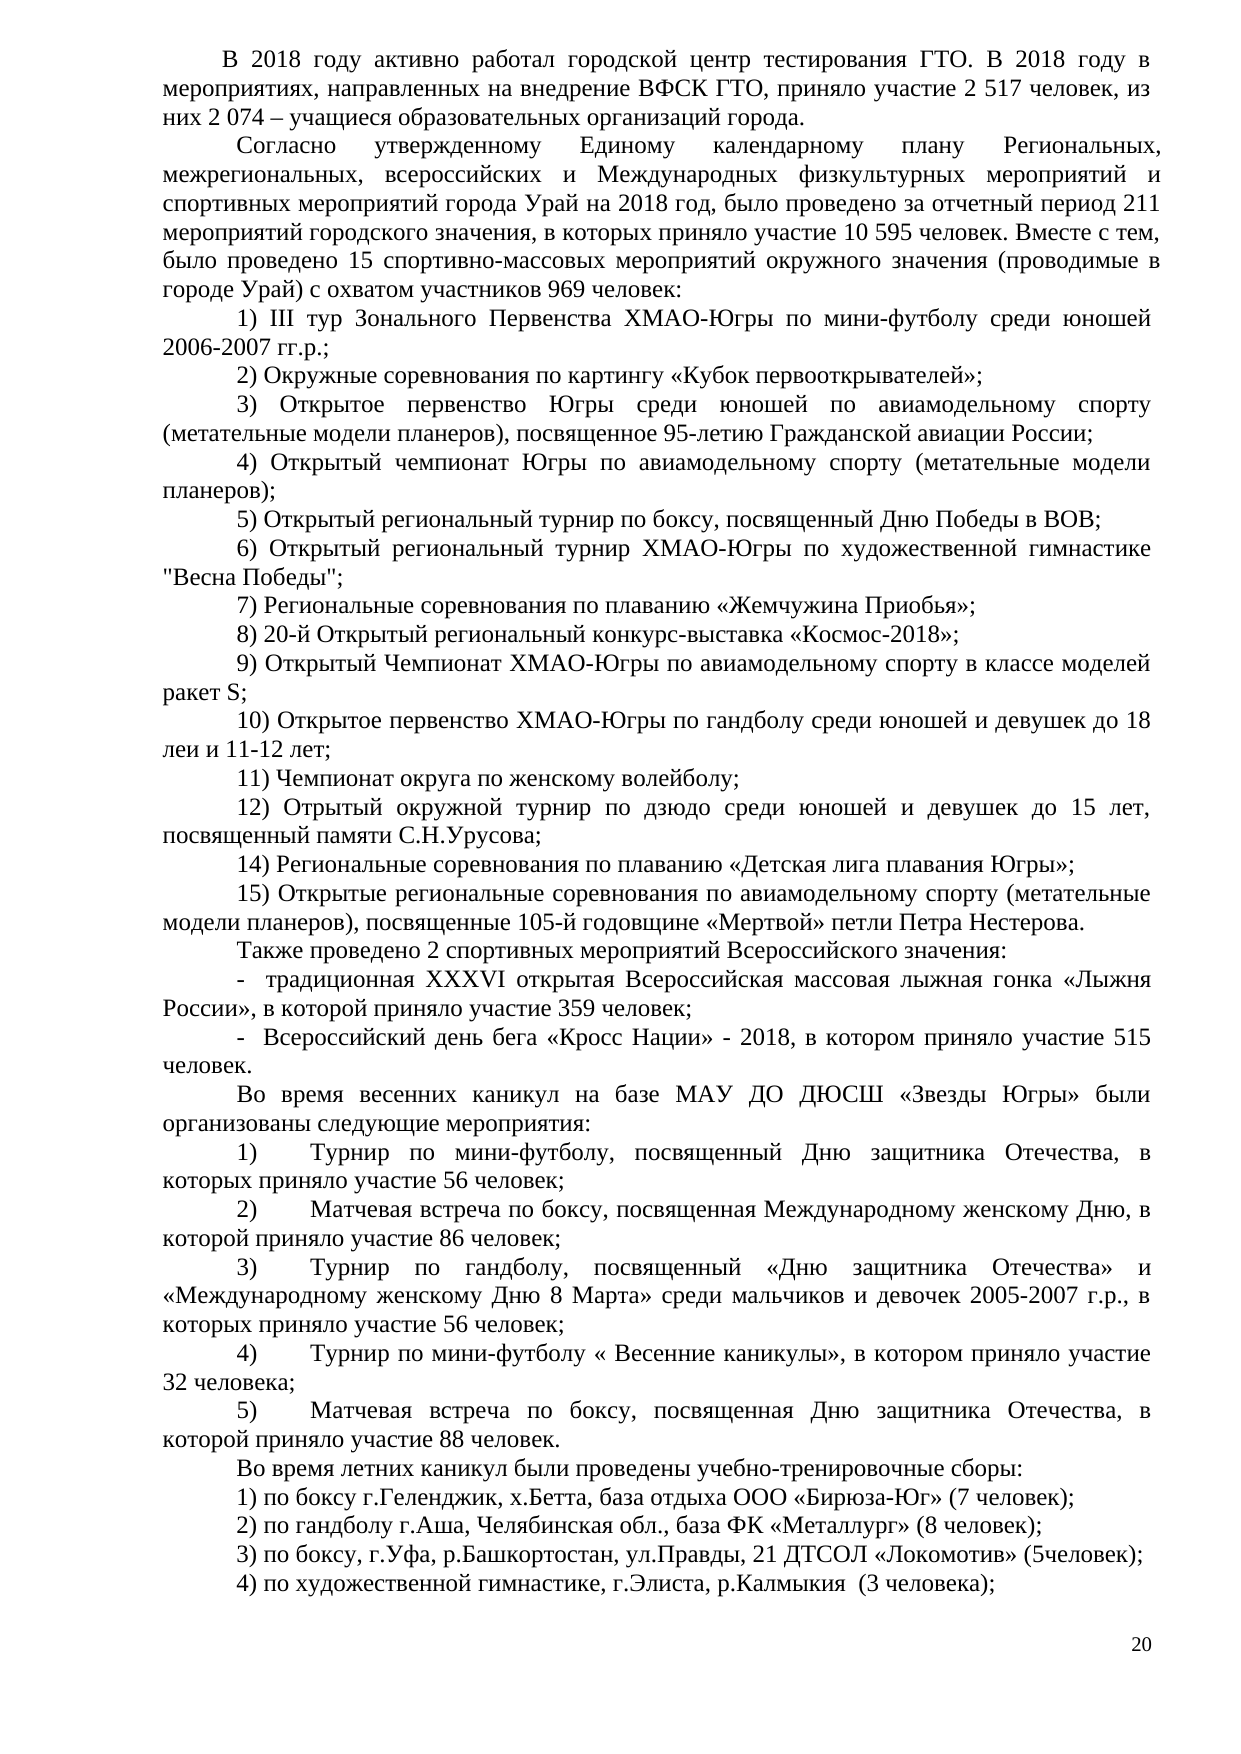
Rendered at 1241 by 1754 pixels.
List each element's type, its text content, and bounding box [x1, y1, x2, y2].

text 15) Открытые региональные соревнования по авиамодельному спорту (метательные модели планеров), посвященные 105-й годовщине «Мертвой» петли Петра Нестерова. [162, 878, 1152, 936]
list Матчевая встреча по боксу, посвященная Дню защитника Отечества, в которой приняло участие 88 человек. [162, 1396, 1152, 1453]
text 8) 20-й Открытый региональный конкурс-выставка «Космос-2018»; [162, 619, 1152, 648]
text Во время весенних каникул на базе МАУ ДО ДЮСШ «Звезды Югры» были организованы следующие мероприятия: [162, 1079, 1152, 1137]
text 3) по боксу, г.Уфа, р.Башкортостан, ул.Правды, 21 ДТСОЛ «Локомотив» (5человек); [162, 1539, 1152, 1568]
list Турнир по мини-футболу « Весенние каникулы», в котором приняло участие 32 человека; [162, 1338, 1152, 1396]
text 1) III тур Зонального Первенства ХМАО-Югры по мини-футболу среди юношей 2006-2007 гг.р.; [162, 303, 1152, 361]
text 7) Региональные соревнования по плаванию «Жемчужина Приобья»; [162, 591, 1152, 619]
text В 2018 году активно работал городской центр тестирования ГТО. В 2018 году в мероприятиях, направленных на внедрение ВФСК ГТО, приняло участие 2 517 человек, из них 2 074 – учащиеся образовательных организаций города. [162, 44, 1152, 131]
text 6) Открытый региональный турнир ХМАО-Югры по художественной гимнастике "Весна Победы"; [162, 533, 1152, 591]
text - Всероссийский день бега «Кросс Нации» - 2018, в котором приняло участие 515 человек. [162, 1022, 1152, 1079]
text 2) Окружные соревнования по картингу «Кубок первооткрывателей»; [162, 361, 1152, 389]
text 14) Региональные соревнования по плаванию «Детская лига плавания Югры»; [162, 849, 1152, 878]
text 10) Открытое первенство ХМАО-Югры по гандболу среди юношей и девушек до 18 леи и 11-12 лет; [162, 706, 1152, 763]
text 11) Чемпионат округа по женскому волейболу; [162, 763, 1152, 792]
text - традиционная XXXVI открытая Всероссийская массовая лыжная гонка «Лыжня России», в которой приняло участие 359 человек; [162, 964, 1152, 1022]
list Матчевая встреча по боксу, посвященная Международному женскому Дню, в которой приняло участие 86 человек; [162, 1194, 1152, 1252]
text 12) Отрытый окружной турнир по дзюдо среди юношей и девушек до 15 лет, посвященный памяти С.Н.Урусова; [162, 792, 1152, 849]
text Во время летних каникул были проведены учебно-тренировочные сборы: [162, 1453, 1152, 1482]
text Также проведено 2 спортивных мероприятий Всероссийского значения: [162, 936, 1152, 964]
list Турнир по гандболу, посвященный «Дню защитника Отечества» и «Международному женскому Дню 8 Марта» среди мальчиков и девочек 2005-2007 г.р., в которых приняло участие 56 человек; [162, 1252, 1152, 1338]
text 9) Открытый Чемпионат ХМАО-Югры по авиамодельному спорту в классе моделей ракет S; [162, 648, 1152, 706]
list Турнир по мини-футболу, посвященный Дню защитника Отечества, в которых приняло участие 56 человек; [162, 1137, 1152, 1194]
text 4) Открытый чемпионат Югры по авиамодельному спорту (метательные модели планеров); [162, 447, 1152, 504]
text 4) по художественной гимнастике, г.Элиста, р.Калмыкия (3 человека); [162, 1568, 1152, 1597]
text 2) по гандболу г.Аша, Челябинская обл., база ФК «Металлург» (8 человек); [162, 1511, 1152, 1539]
text Согласно утвержденному Единому календарному плану Региональных, межрегиональных, всероссийских и Международных физкультурных мероприятий и спортивных мероприятий города Урай на 2018 год, было проведено за отчетный период 211 мероприятий городского значения, в которых приняло участие 10 595 человек. Вместе с тем, было проведено 15 спортивно-массовых мероприятий окружного значения (проводимые в городе Урай) с охватом участников 969 человек: [162, 131, 1161, 303]
text 3) Открытое первенство Югры среди юношей по авиамодельному спорту (метательные модели планеров), посвященное 95-летию Гражданской авиации России; [162, 389, 1152, 447]
text 5) Открытый региональный турнир по боксу, посвященный Дню Победы в ВОВ; [162, 504, 1152, 533]
text 1) по боксу г.Геленджик, х.Бетта, база отдыха ООО «Бирюза-Юг» (7 человек); [162, 1482, 1152, 1511]
